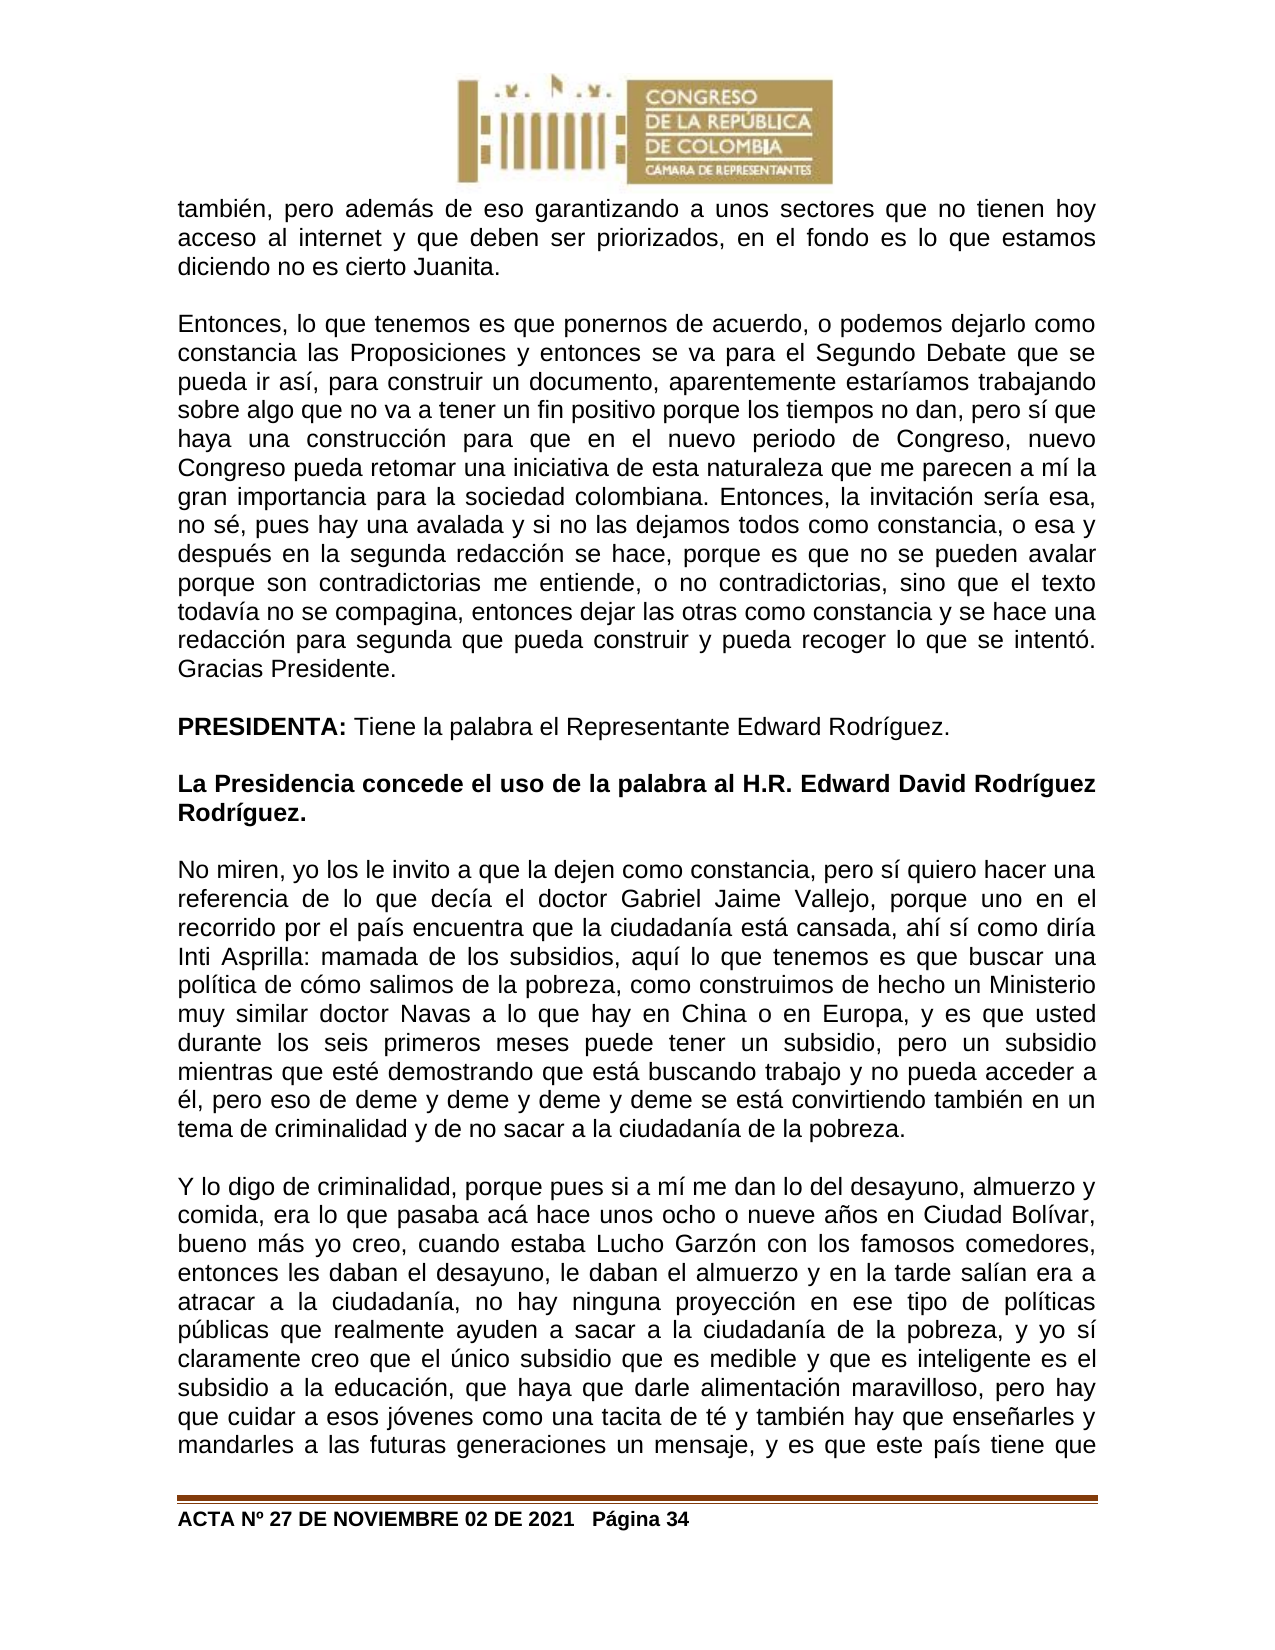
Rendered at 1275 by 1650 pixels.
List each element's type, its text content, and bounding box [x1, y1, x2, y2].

text No miren, yo los le invito a que la dejen como constancia, pero sí quiero hacer una referencia de lo que decía el doctor Gabriel Jaime Vallejo, porque uno en el recorrido por el país encuentra que la ciudadanía está cansada, ahí sí como diría Inti Asprilla: mamada de los subsidios, aquí lo que tenemos es que buscar una política de cómo salimos de la pobreza, como construimos de hecho un Ministerio muy similar doctor Navas a lo que hay en China o en Europa, y es que usted durante los seis primeros meses puede tener un subsidio, pero un subsidio mientras que esté demostrando que está buscando trabajo y no pueda acceder a él, pero eso de deme y deme y deme y deme se está convirtiendo también en un tema de criminalidad y de no sacar a la ciudadanía de la pobreza. [177, 855, 1098, 1143]
picture [431, 73, 844, 194]
text La Presidencia concede el uso de la palabra al H.R. Edward David Rodríguez Rodríguez. [177, 769, 1098, 827]
text Entonces, lo que tenemos es que ponernos de acuerdo, o podemos dejarlo como constancia las Proposiciones y entonces se va para el Segundo Debate que se pueda ir así, para construir un documento, aparentemente estaríamos trabajando sobre algo que no va a tener un fin positivo porque los tiempos no dan, pero sí que haya una construcción para que en el nuevo periodo de Congreso, nuevo Congreso pueda retomar una iniciativa de esta naturaleza que me parecen a mí la gran importancia para la sociedad colombiana. Entonces, la invitación sería esa, no sé, pues hay una avalada y si no las dejamos todos como constancia, o esa y después en la segunda redacción se hace, porque es que no se pueden avalar porque son contradictorias me entiende, o no contradictorias, sino que el texto todavía no se compagina, entonces dejar las otras como constancia y se hace una redacción para segunda que pueda construir y pueda recoger lo que se intentó. Gracias Presidente. [177, 309, 1098, 683]
text PRESIDENTA: Tiene la palabra el Representante Edward Rodríguez. [177, 712, 1098, 740]
